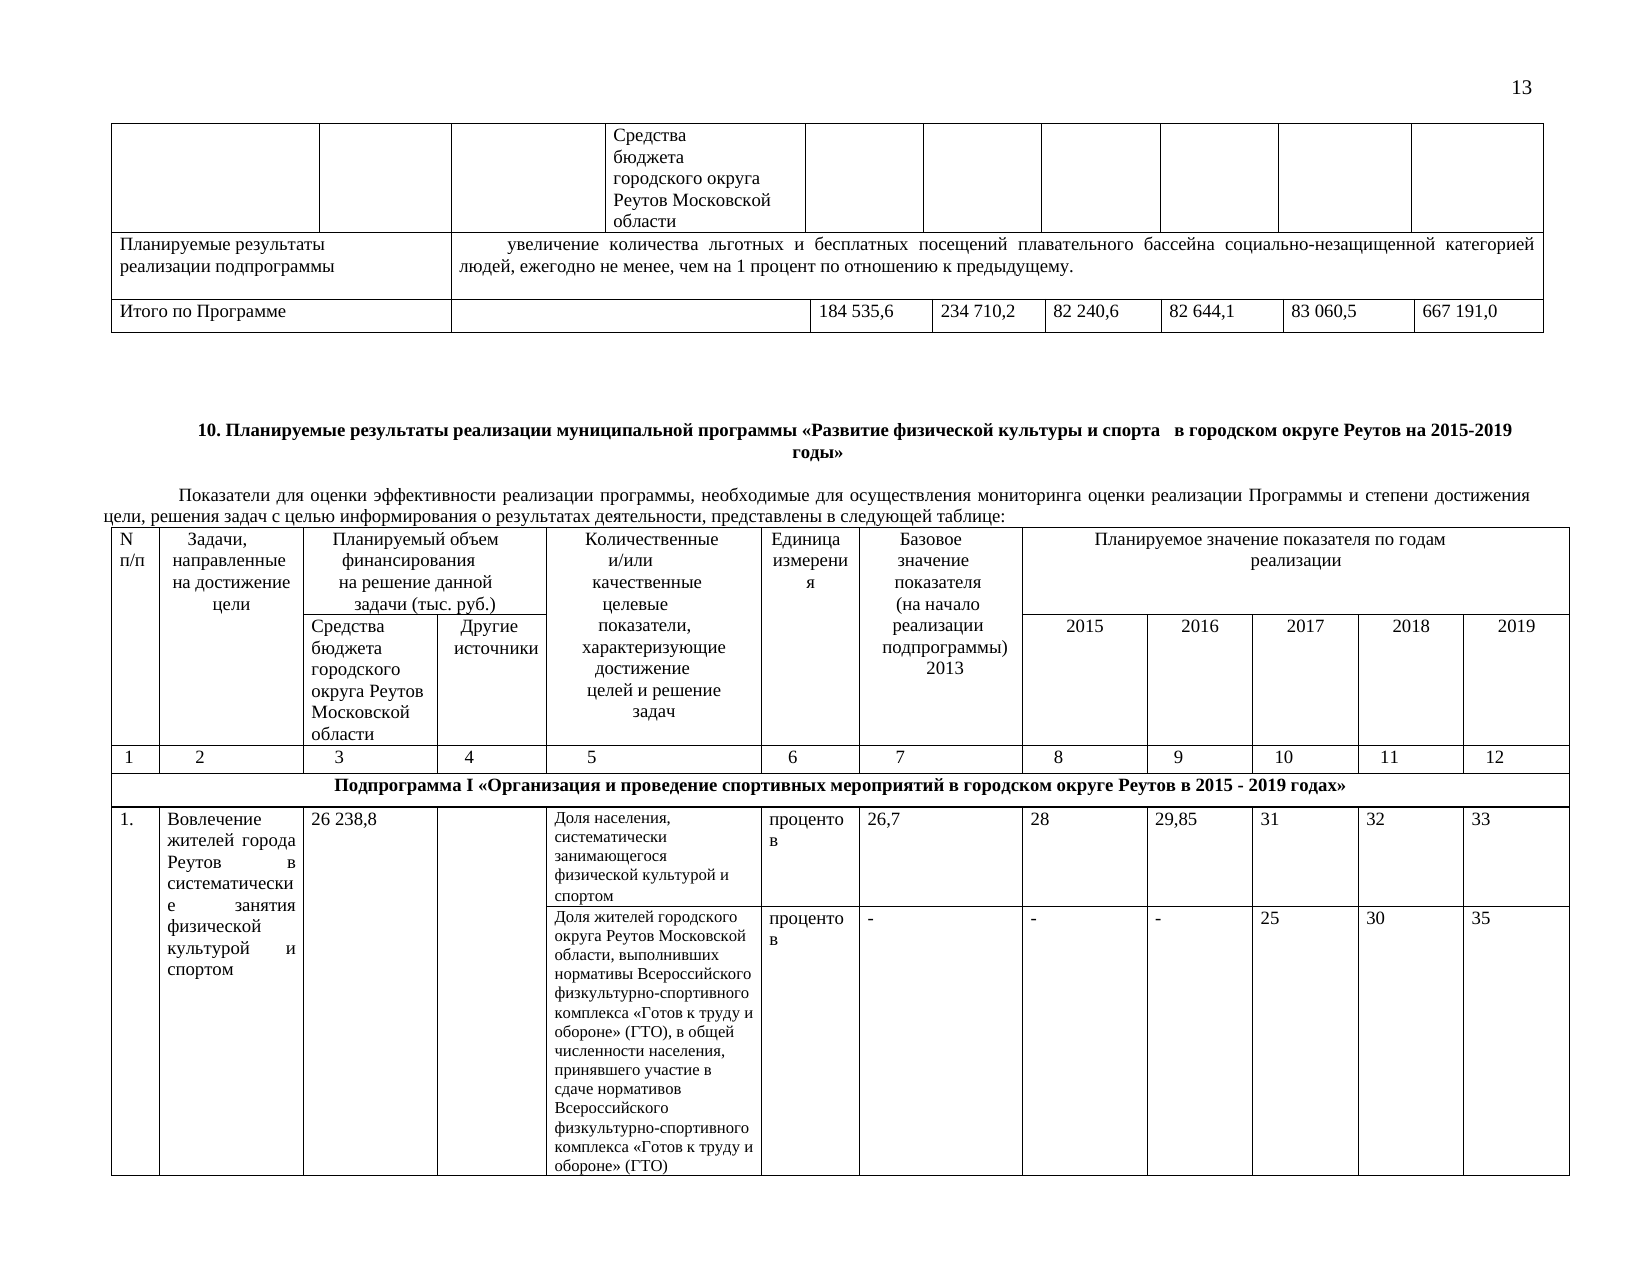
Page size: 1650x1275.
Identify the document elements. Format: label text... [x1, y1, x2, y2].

table_cell Итого по Программе [112, 300, 451, 332]
table_cell [1253, 874, 1358, 906]
table_cell 82 644,1 [1162, 300, 1283, 332]
table_cell 3 [304, 746, 437, 773]
table_cell Вовлечение жителей города Реутов в систематические занятия физической культурой и спортом [160, 808, 303, 1175]
table_cell Средства бюджета городского округа Реутов Московской области [606, 124, 805, 232]
table_cell 31 [1253, 808, 1358, 874]
table_cell [924, 124, 1041, 232]
table_cell [1161, 124, 1278, 232]
table_cell Подпрограмма I «Организация и проведение спортивных мероприятий в городском округе Реутов в 2015 - 2019 годах» [112, 774, 1569, 806]
table_cell 32 [1359, 808, 1463, 874]
table_header Базовое значение показателя (на начало реализации подпрограммы) 2013 [860, 528, 1022, 744]
table_cell 26 238,8 [304, 808, 437, 1175]
table_cell 33 [1464, 808, 1569, 874]
table_cell Другие источники [438, 615, 546, 744]
table_cell 2015 [1023, 615, 1147, 744]
table_cell [806, 124, 923, 232]
table_cell 2018 [1359, 615, 1463, 744]
table_header Единица измерения [762, 528, 859, 744]
table_cell 12 [1464, 746, 1569, 773]
text Показатели для оценки эффективности реализации программы, необходимые для осуществления мониторинга оценки реализации Программы и степени достижения цели, решения задач с целью информирования о результатах деятельности, представлены в следующей таблице: [103, 484, 1532, 527]
table_cell 7 [860, 746, 1022, 773]
table_cell 184 535,6 [811, 300, 932, 332]
table_cell 82 240,6 [1046, 300, 1161, 332]
table_cell 2017 [1253, 615, 1358, 744]
table_cell 8 [1023, 746, 1147, 773]
table_cell [452, 300, 810, 332]
table_cell - [1023, 907, 1147, 1175]
table_cell 1 [112, 746, 159, 773]
table_cell [1148, 874, 1252, 906]
table_cell 35 [1464, 907, 1569, 1175]
table_cell 11 [1359, 746, 1463, 773]
table_cell 5 [547, 746, 761, 773]
table_cell [438, 808, 546, 1175]
table_header Задачи, направленные на достижение цели [160, 528, 303, 744]
table_cell [1412, 124, 1543, 232]
table_cell 26,7 [860, 808, 1022, 906]
table_cell - [860, 907, 1022, 1175]
table_cell 1. [112, 808, 159, 1175]
table_cell 2016 [1148, 615, 1252, 744]
table_header Планируемый объем финансирования на решение данной задачи (тыс. руб.) [304, 528, 546, 614]
table_cell 234 710,2 [933, 300, 1045, 332]
table_cell 30 [1359, 907, 1463, 1175]
table_cell [1279, 124, 1411, 232]
table_cell 6 [762, 746, 859, 773]
table_header Количественные и/или качественные целевые показатели, характеризующие достижение целей и решение задач [547, 528, 761, 744]
table_cell 28 [1023, 808, 1147, 906]
table_cell 2019 [1464, 615, 1569, 744]
table_cell процентов [762, 907, 859, 1175]
table_cell Доля жителей городского округа Реутов Московской области, выполнивших нормативы Всероссийского физкультурно-спортивного комплекса «Готов к труду и обороне» (ГТО), в общей численности населения, принявшего участие в сдаче нормативов Всероссийского физкультурно-спортивного комплекса «Готов к труду и обороне» (ГТО) [547, 907, 761, 1175]
table_cell увеличение количества льготных и бесплатных посещений плавательного бассейна социально-незащищенной категорией людей, ежегодно не менее, чем на 1 процент по отношению к предыдущему. [452, 233, 1543, 299]
table_cell Доля населения, систематически занимающегося физической культурой и спортом [547, 808, 761, 906]
table_cell процентов [762, 808, 859, 906]
table_cell 25 [1253, 907, 1358, 1175]
table_cell [1042, 124, 1160, 232]
table_header Планируемое значение показателя по годам реализации [1023, 528, 1569, 614]
table_cell 29,85 [1148, 808, 1252, 874]
table_cell 10 [1253, 746, 1358, 773]
table_header N п/п [112, 528, 159, 744]
table_cell [1359, 874, 1463, 906]
table_cell 4 [438, 746, 546, 773]
table_cell 2 [160, 746, 303, 773]
text 10. Планируемые результаты реализации муниципальной программы «Развитие физической культуры и спорта в городском округе Реутов на 2015-2019 годы» [103, 419, 1532, 462]
table_cell 9 [1148, 746, 1252, 773]
table_cell Планируемые результаты реализации подпрограммы [112, 233, 451, 299]
table_cell Средства бюджета городского округа Реутов Московской области [304, 615, 437, 744]
table_cell 83 060,5 [1284, 300, 1414, 332]
table_cell - [1148, 907, 1252, 1175]
table_cell [1464, 874, 1569, 906]
table_cell 667 191,0 [1415, 300, 1543, 332]
